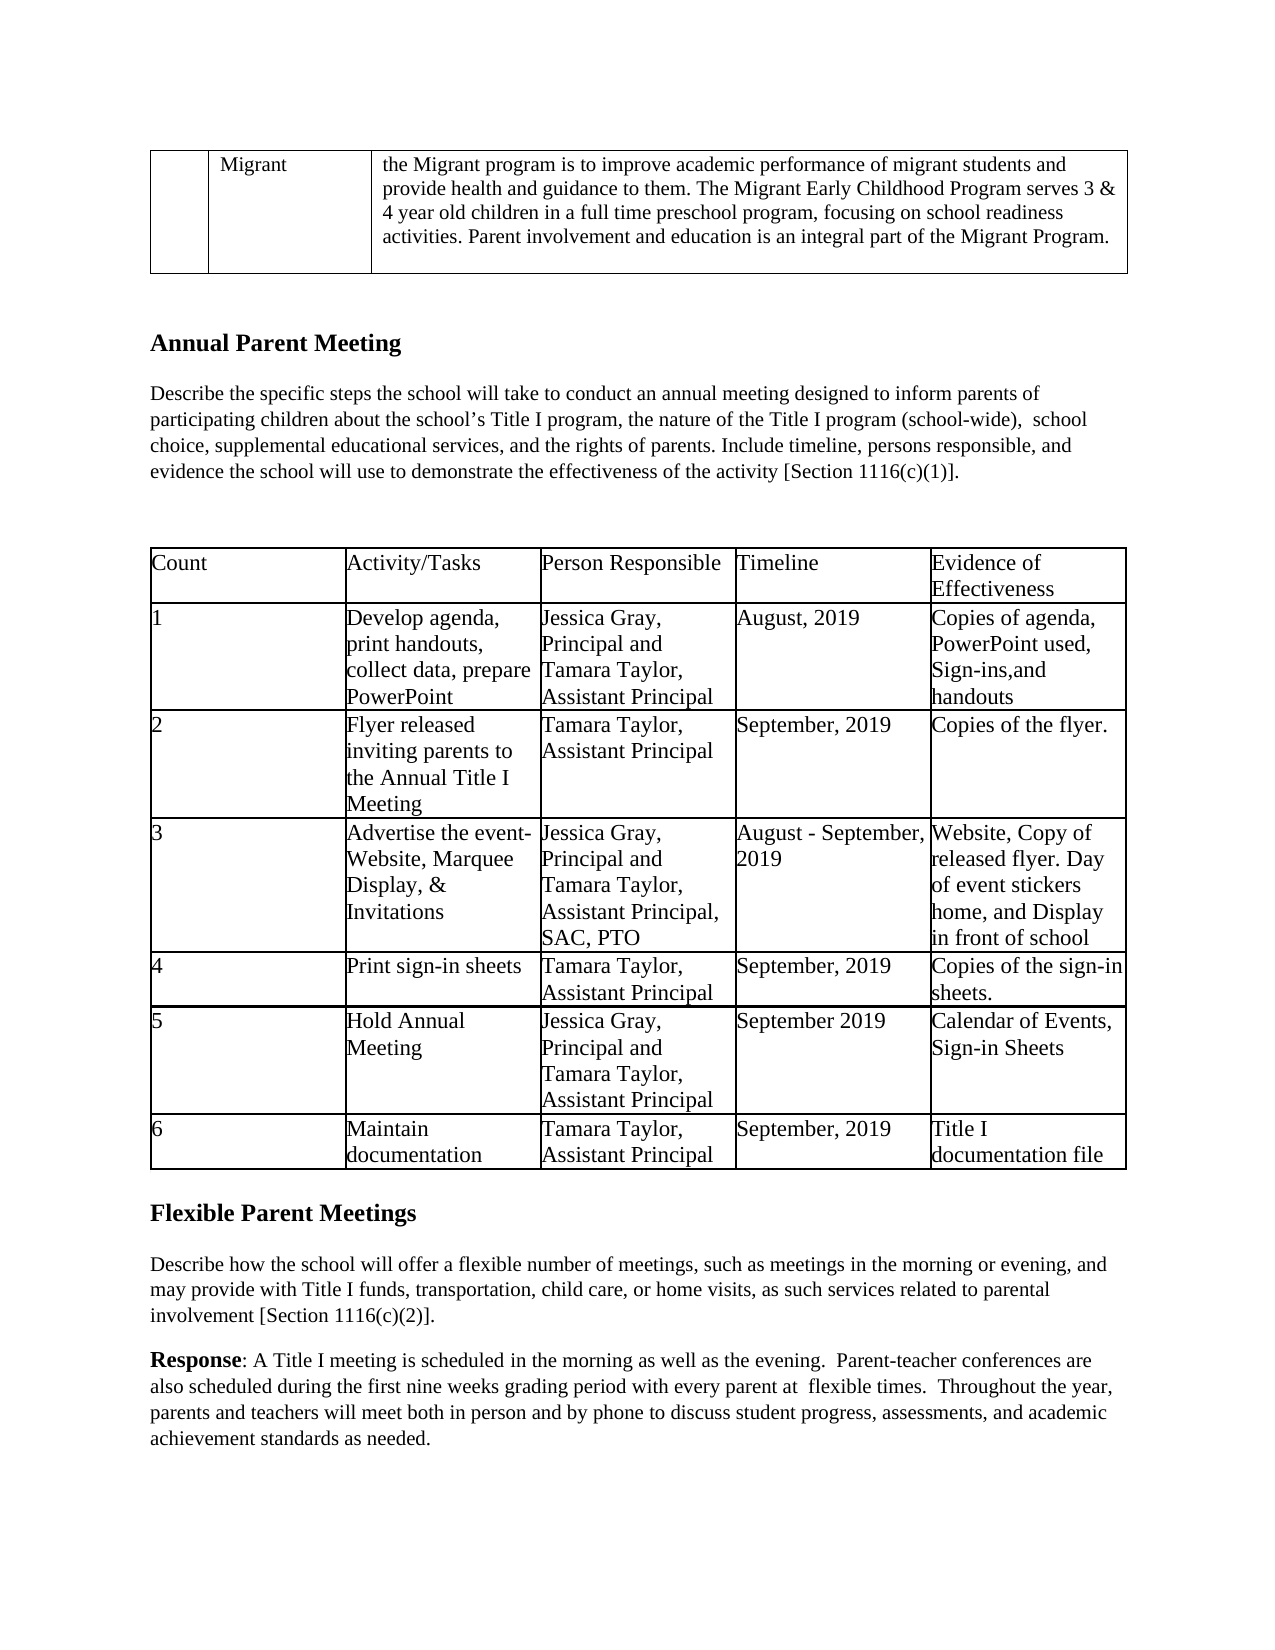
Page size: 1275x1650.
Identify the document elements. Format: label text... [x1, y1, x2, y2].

table_cell August - September, 2019 [737, 819, 930, 951]
table_cell Copies of agenda, PowerPoint used, Sign-ins,and handouts [932, 604, 1125, 709]
text Describe how the school will offer a flexible number of meetings, such as meetings in the morning or evening, and may provide with Title I funds, transportation, child care, or home visits, as such services related to parental involvement [Section 1116(c)(2)]. [150, 1251, 1125, 1327]
table_cell Develop agenda, print handouts, collect data, prepare PowerPoint [347, 604, 540, 709]
table_cell Hold Annual Meeting [347, 1008, 540, 1113]
table_cell Flyer released inviting parents to the Annual Title I Meeting [347, 711, 540, 817]
table_cell Advertise the event- Website, Marquee Display, & Invitations [347, 819, 540, 951]
table_cell Copies of the flyer. [932, 711, 1125, 817]
table_cell Title I documentation file [932, 1115, 1125, 1168]
table_cell 12 [151, 151, 208, 273]
table_cell September, 2019 [737, 1115, 930, 1168]
table_header Activity/Tasks [347, 549, 540, 602]
table_header Timeline [737, 549, 930, 602]
table_cell Jessica Gray, Principal and Tamara Taylor, Assistant Principal [542, 604, 735, 709]
table_cell 1 [152, 604, 345, 709]
table_cell Website, Copy of released flyer. Day of event stickers home, and Display in front of school [932, 819, 1125, 951]
table_cell Tamara Taylor, Assistant Principal [542, 711, 735, 817]
table_header Evidence of Effectiveness [932, 549, 1125, 602]
table_cell 4 [152, 953, 345, 1005]
table_cell August, 2019 [737, 604, 930, 709]
text Annual Parent Meeting [150, 328, 1125, 356]
table_header Count [152, 549, 345, 602]
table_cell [209, 151, 371, 273]
table_cell Jessica Gray, Principal and Tamara Taylor, Assistant Principal [542, 1008, 735, 1113]
table_cell Print sign-in sheets [347, 953, 540, 1005]
text Response: A Title I meeting is scheduled in the morning as well as the evening. Parent-teacher conferences are also scheduled during the first nine weeks grading period with every parent at flexible times. Throughout the year, parents and teachers will meet both in person and by phone to discuss student progress, assessments, and academic achievement standards as needed. [150, 1346, 1125, 1450]
table_cell September 2019 [737, 1008, 930, 1113]
table_cell Tamara Taylor, Assistant Principal [542, 1115, 735, 1168]
table_cell 5 [152, 1008, 345, 1113]
table_cell September, 2019 [737, 953, 930, 1005]
table_header Person Responsible [542, 549, 735, 602]
table_cell 3 [152, 819, 345, 951]
table_cell Copies of the sign-in sheets. [932, 953, 1125, 1005]
table_cell Jessica Gray, Principal and Tamara Taylor, Assistant Principal, SAC, PTO [542, 819, 735, 951]
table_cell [372, 151, 1127, 273]
table_cell Tamara Taylor, Assistant Principal [542, 953, 735, 1005]
table_cell September, 2019 [737, 711, 930, 817]
table_cell 6 [152, 1115, 345, 1168]
text Flexible Parent Meetings [150, 1198, 1125, 1226]
table_cell Calendar of Events, Sign-in Sheets [932, 1008, 1125, 1113]
table_cell 2 [152, 711, 345, 817]
table_cell Maintain documentation [347, 1115, 540, 1168]
text Describe the specific steps the school will take to conduct an annual meeting designed to inform parents of participating children about the school’s Title I program, the nature of the Title I program (school-wide), school choice, supplemental educational services, and the rights of parents. Include timeline, persons responsible, and evidence the school will use to demonstrate the effectiveness of the activity [Section 1116(c)(1)]. [150, 381, 1125, 483]
